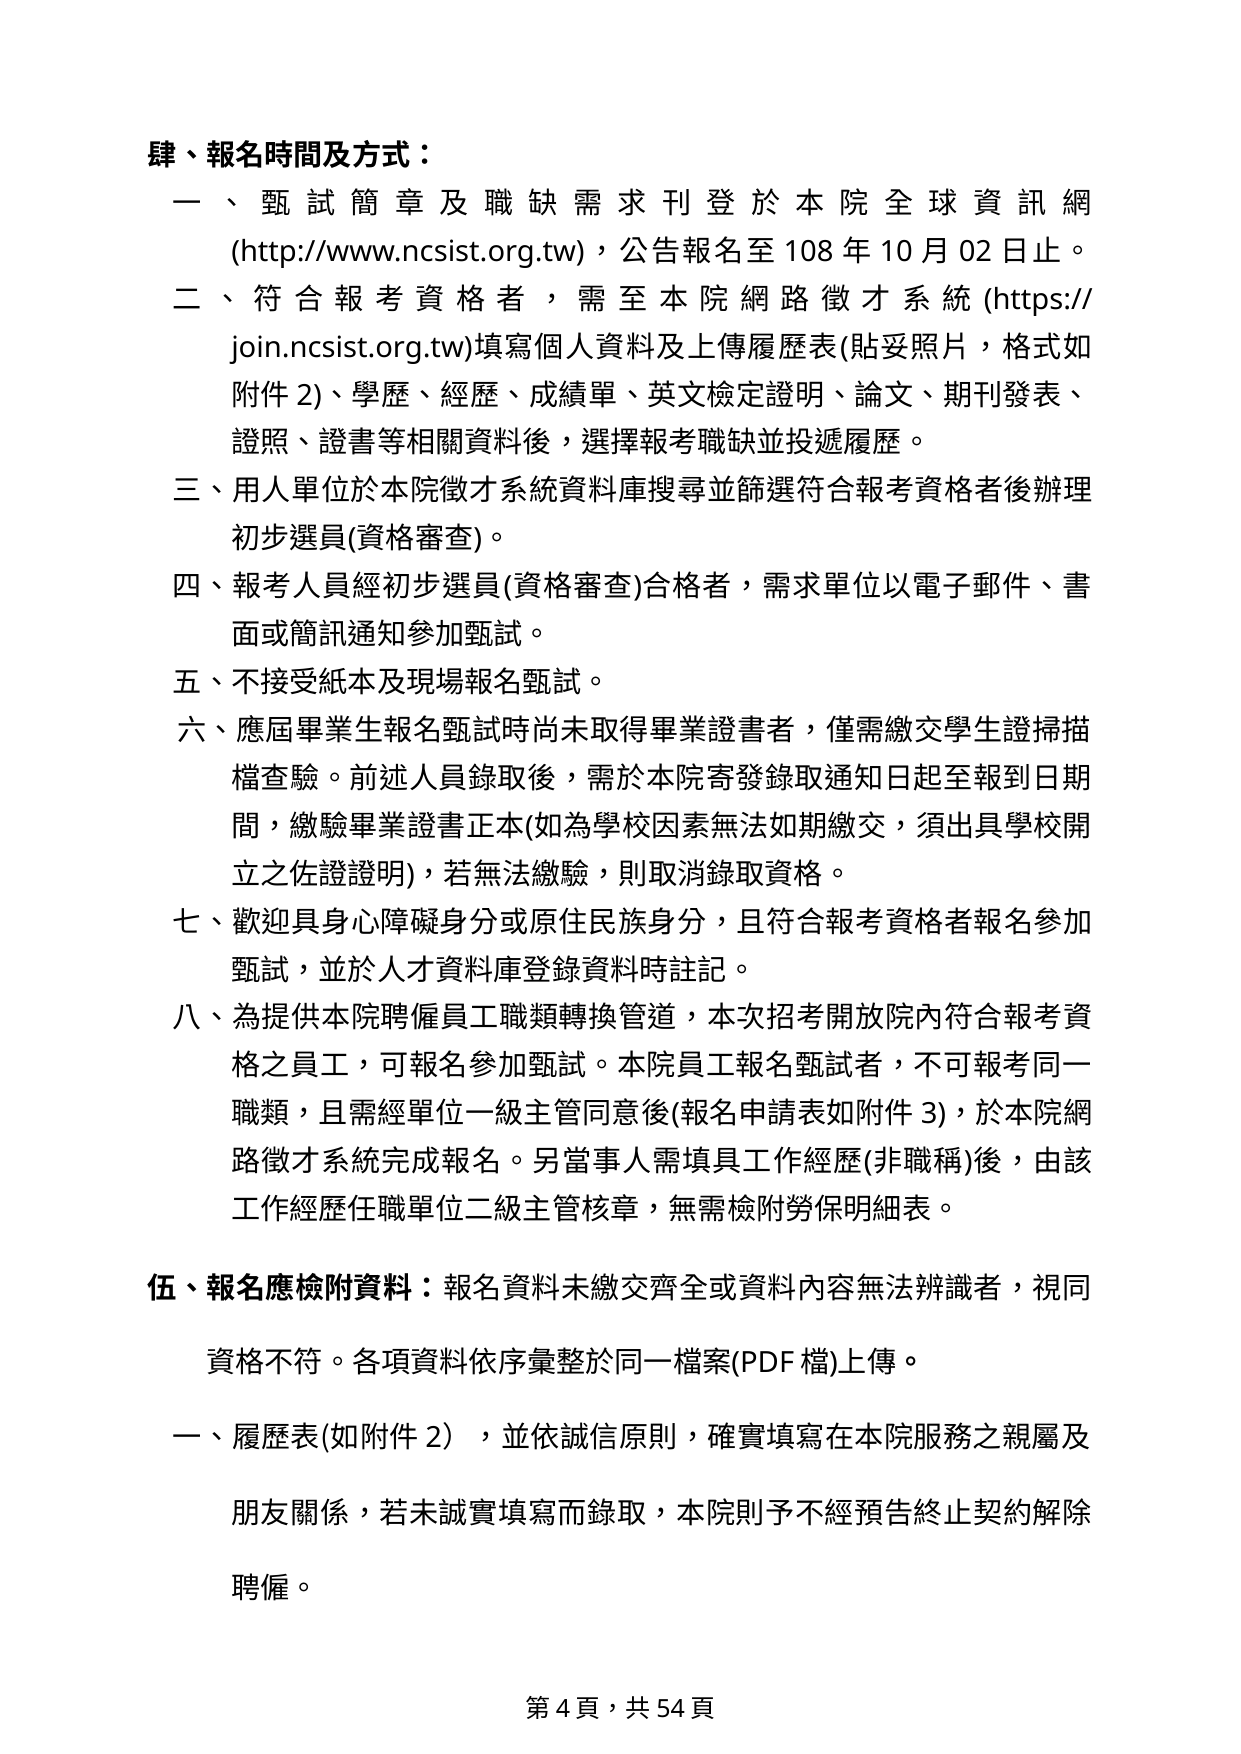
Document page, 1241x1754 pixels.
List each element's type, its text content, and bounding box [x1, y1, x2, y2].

text 肆、報名時間及方式： [148, 127, 1093, 175]
text 一、甄試簡章及職缺需求刊登於本院全球資訊網 (http://www.ncsist.org.tw)，公告報名至108年10月02日止。 [173, 175, 1093, 271]
text 五、不接受紙本及現場報名甄試。 [173, 654, 1093, 702]
text 伍、報名應檢附資料：報名資料未繳交齊全或資料內容無法辨識者，視同資格不符。各項資料依序彙整於同一檔案(PDF檔)上傳。 [148, 1248, 1093, 1398]
text 七、歡迎具身心障礙身分或原住民族身分，且符合報考資格者報名參加甄試，並於人才資料庫登錄資料時註記。 [173, 894, 1093, 989]
text 三、用人單位於本院徵才系統資料庫搜尋並篩選符合報考資格者後辦理初步選員(資格審查)。 [173, 462, 1093, 558]
text 八、為提供本院聘僱員工職類轉換管道，本次招考開放院內符合報考資格之員工，可報名參加甄試。本院員工報名甄試者，不可報考同一職類，且需經單位一級主管同意後(報名申請表如附件3)，於本院網路徵才系統完成報名。另當事人需填具工作經歷(非職稱)後，由該工作經歷任職單位二級主管核章，無需檢附勞保明細表。 [173, 989, 1093, 1229]
text 六、應屆畢業生報名甄試時尚未取得畢業證書者，僅需繳交學生證掃描檔查驗。前述人員錄取後，需於本院寄發錄取通知日起至報到日期間，繳驗畢業證書正本(如為學校因素無法如期繳交，須出具學校開立之佐證證明)，若無法繳驗，則取消錄取資格。 [177, 702, 1093, 894]
text 一、履歷表(如附件2），並依誠信原則，確實填寫在本院服務之親屬及朋友關係，若未誠實填寫而錄取，本院則予不經預告終止契約解除聘僱。 [173, 1398, 1093, 1623]
text 二、符合報考資格者，需至本院網路徵才系統(https://join.ncsist.org.tw)填寫個人資料及上傳履歷表(貼妥照片，格式如附件2)、學歷、經歷、成績單、英文檢定證明、論文、期刊發表、證照、證書等相關資料後，選擇報考職缺並投遞履歷。 [173, 271, 1093, 462]
text 四、報考人員經初步選員(資格審查)合格者，需求單位以電子郵件、書面或簡訊通知參加甄試。 [173, 558, 1093, 654]
